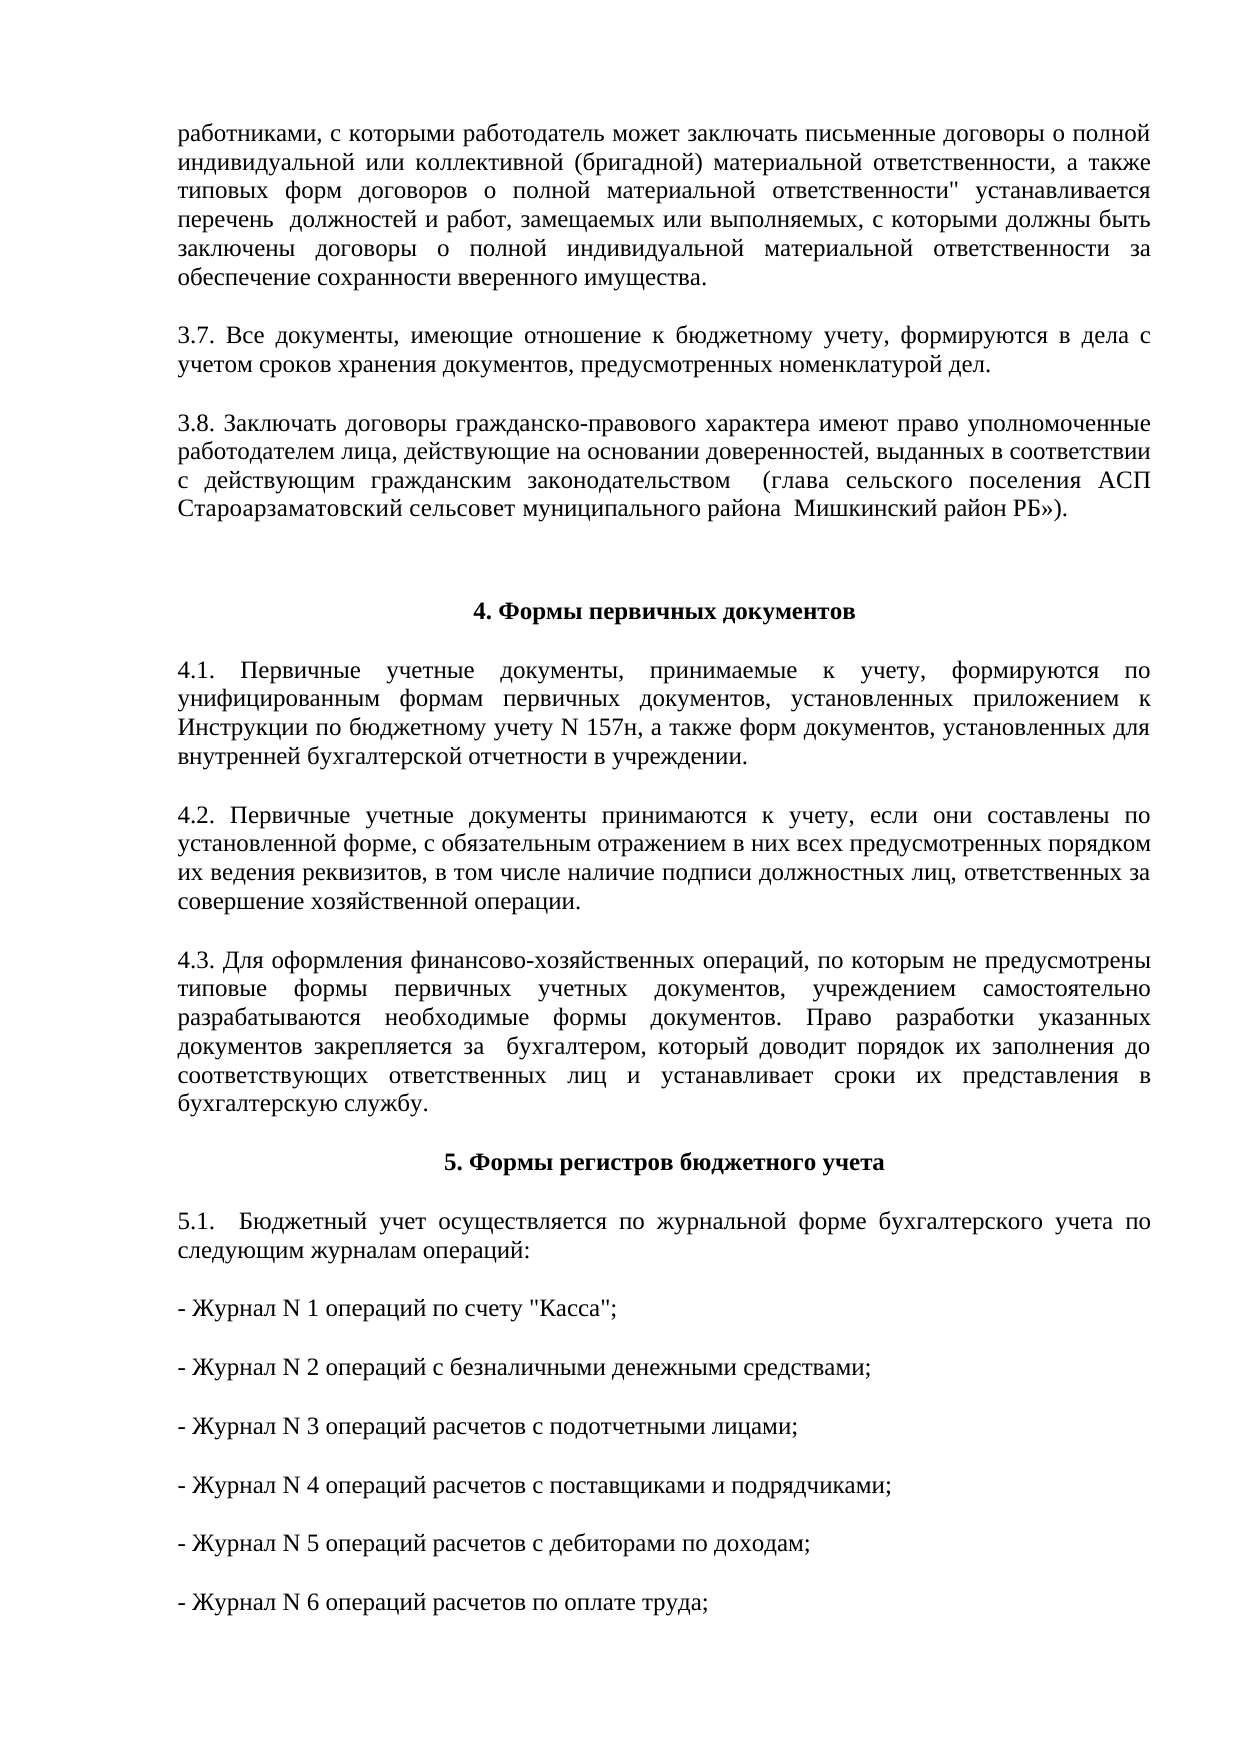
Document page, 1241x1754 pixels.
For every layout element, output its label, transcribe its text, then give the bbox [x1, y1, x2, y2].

text 3.7. Все документы, имеющие отношение к бюджетному учету, формируются в дела с учетом сроков хранения документов, предусмотренных номенклатурой дел. [177, 321, 1152, 378]
text - Журнал N 1 операций по счету "Касса"; [177, 1293, 1152, 1322]
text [177, 118, 1152, 291]
text - Журнал N 2 операций с безналичными денежными средствами; [177, 1352, 1152, 1381]
text 4.3. Для оформления финансово-хозяйственных операций, по которым не предусмотрены типовые формы первичных учетных документов, учреждением самостоятельно разрабатываются необходимые формы документов. Право разработки указанных документов закрепляется за бухгалтером, который доводит порядок их заполнения до соответствующих ответственных лиц и устанавливает сроки их представления в бухгалтерскую службу. [177, 945, 1152, 1117]
text - Журнал N 4 операций расчетов с поставщиками и подрядчиками; [177, 1470, 1152, 1498]
text 5.1. Бюджетный учет осуществляется по журнальной форме бухгалтерского учета по следующим журналам операций: [177, 1206, 1152, 1263]
text 4.1. Первичные учетные документы, принимаемые к учету, формируются по унифицированным формам первичных документов, установленных приложением к Инструкции по бюджетному учету N 157н, а также форм документов, установленных для внутренней бухгалтерской отчетности в учреждении. [177, 655, 1152, 770]
text 3.8. Заключать договоры гражданско-правового характера имеют право уполномоченные работодателем лица, действующие на основании доверенностей, выданных в соответствии с действующим гражданским законодательством (глава сельского поселения АСП Староарзаматовский сельсовет муниципального района Мишкинский район РБ»). [177, 408, 1152, 522]
text - Журнал N 5 операций расчетов с дебиторами по доходам; [177, 1528, 1152, 1557]
text - Журнал N 6 операций расчетов по оплате труда; [177, 1587, 1152, 1616]
text 4. Формы первичных документов [177, 596, 1152, 625]
text - Журнал N 3 операций расчетов с подотчетными лицами; [177, 1411, 1152, 1440]
text 4.2. Первичные учетные документы принимаются к учету, если они составлены по установленной форме, с обязательным отражением в них всех предусмотренных порядком их ведения реквизитов, в том числе наличие подписи должностных лиц, ответственных за совершение хозяйственной операции. [177, 800, 1152, 915]
text 5. Формы регистров бюджетного учета [177, 1147, 1152, 1176]
